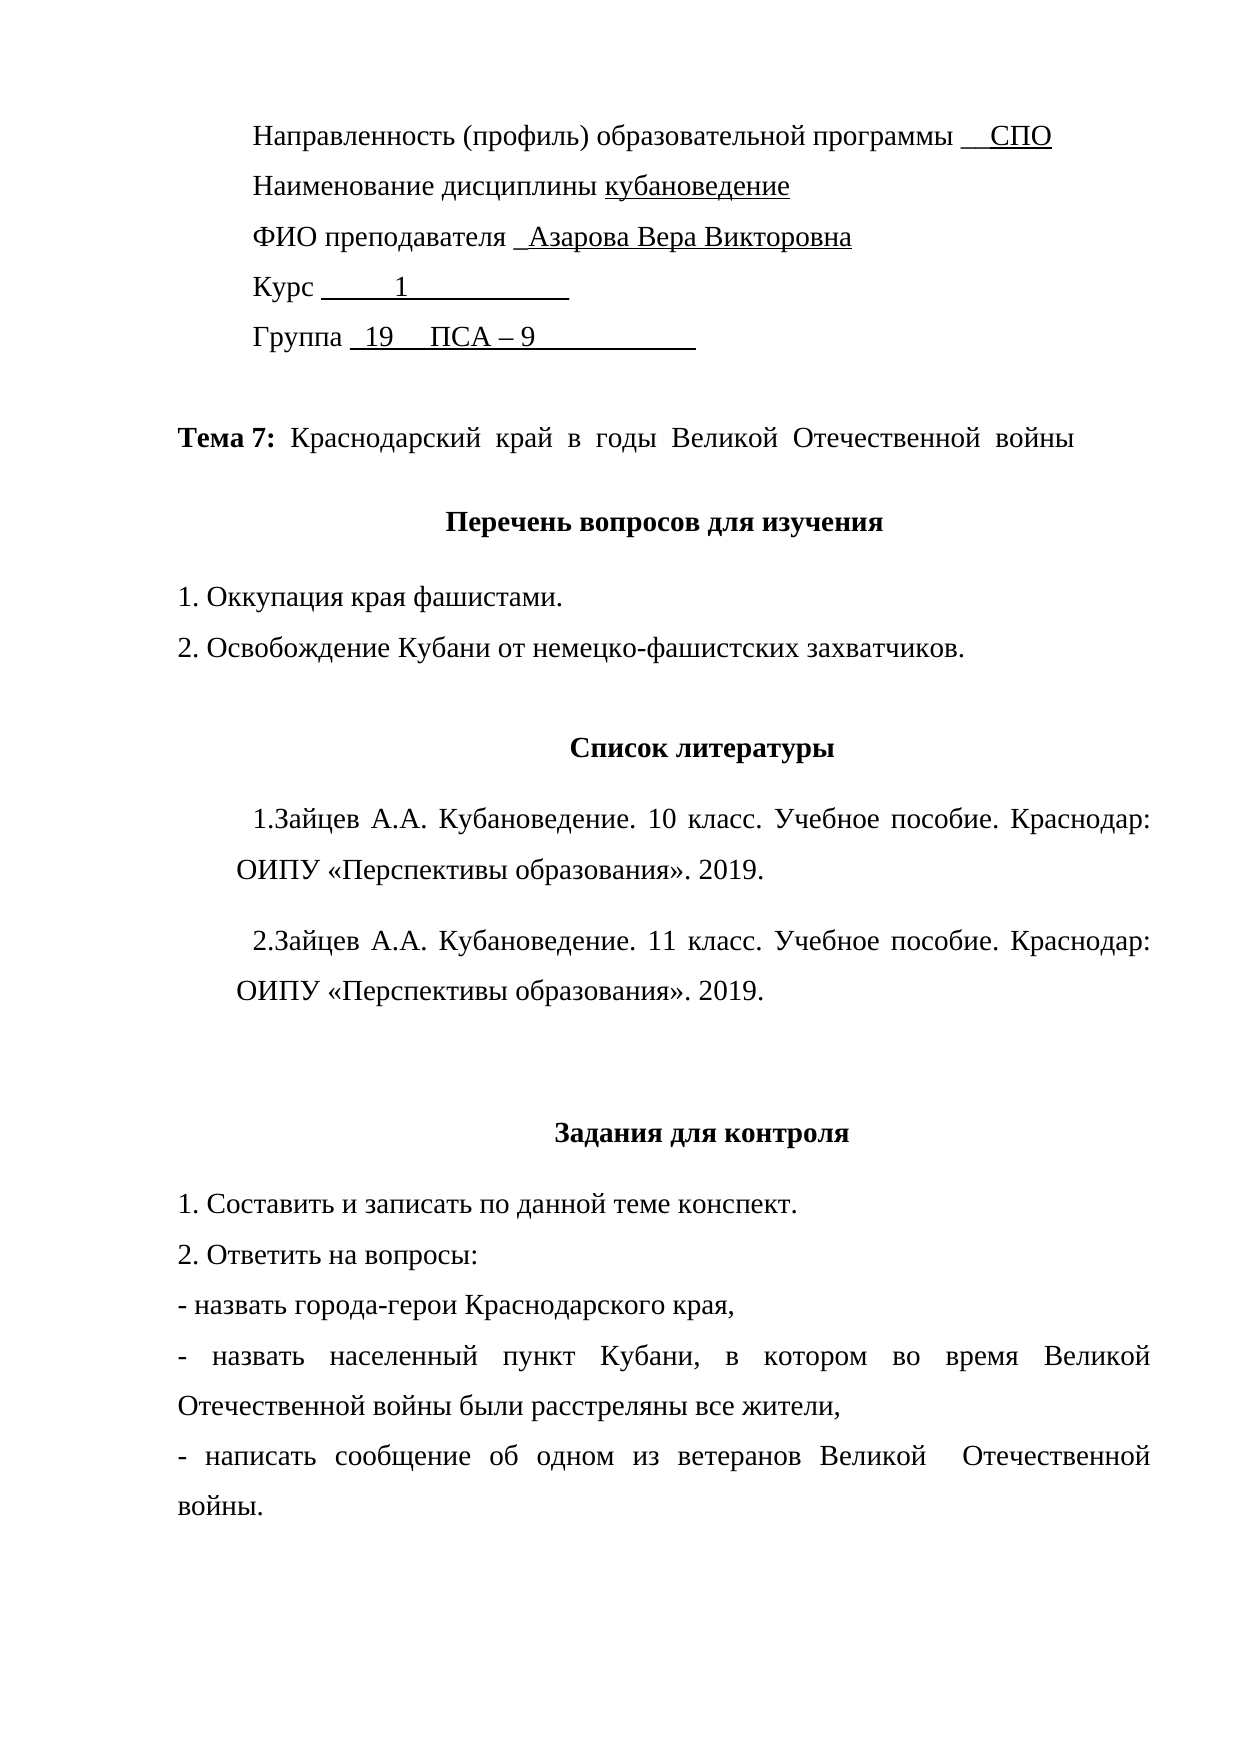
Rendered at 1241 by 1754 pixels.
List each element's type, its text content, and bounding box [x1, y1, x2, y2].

text - написать сообщение об одном из ветеранов Великой Отечественной войны. [177, 1438, 1152, 1522]
text - назвать города-герои Краснодарского края, [177, 1287, 1152, 1321]
text 1. Оккупация края фашистами. [177, 579, 1152, 613]
text Тема 7: Краснодарский край в годы Великой Отечественной войны [177, 420, 1152, 453]
text 1. Составить и записать по данной теме конспект. [177, 1187, 1152, 1220]
text Задания для контроля [177, 1116, 1152, 1149]
text Наименование дисциплины кубановедение [177, 168, 1152, 202]
text 2. Освобождение Кубани от немецко-фашистских захватчиков. [177, 630, 1152, 663]
text 1.Зайцев А.А. Кубановедение. 10 класс. Учебное пособие. Краснодар: ОИПУ «Перспективы образования». 2019. [236, 801, 1152, 885]
text 2. Ответить на вопросы: [177, 1237, 1152, 1271]
text 2.Зайцев А.А. Кубановедение. 11 класс. Учебное пособие. Краснодар: ОИПУ «Перспективы образования». 2019. [236, 923, 1152, 1007]
text Список литературы [177, 730, 1152, 764]
text - назвать населенный пункт Кубани, в котором во время Великой Отечественной войны были расстреляны все жители, [177, 1338, 1152, 1421]
text ФИО преподавателя _Азарова Вера Викторовна [177, 219, 1152, 252]
text Курс _____1___________ [177, 269, 1152, 303]
text Перечень вопросов для изучения [177, 504, 1152, 537]
text Группа _19 __ПСА – 9___________ [177, 319, 1152, 353]
text Направленность (профиль) образовательной программы __СПО [177, 118, 1152, 152]
